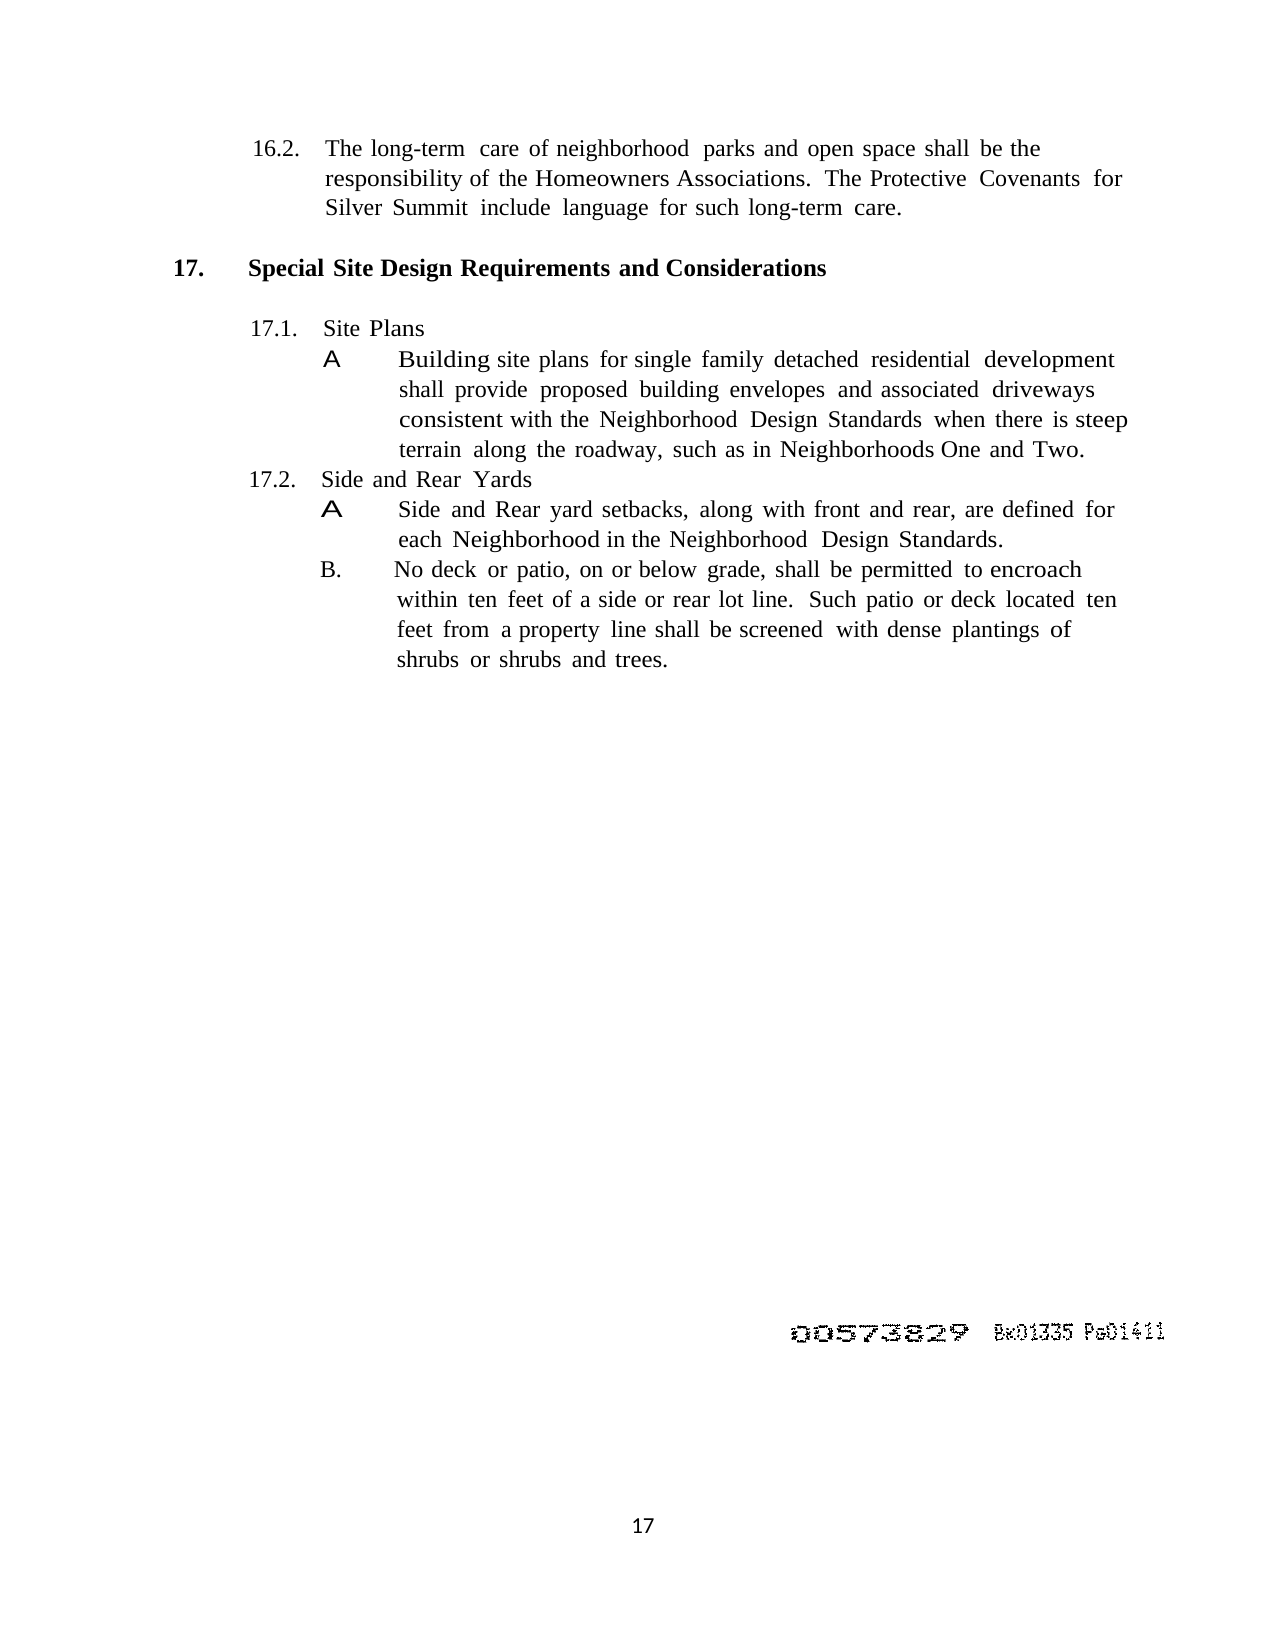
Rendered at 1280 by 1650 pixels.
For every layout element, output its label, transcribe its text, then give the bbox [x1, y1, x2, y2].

text 17. Special Site Design Requirements and Considerations [173, 253, 1183, 282]
text A Building site plans for single family detached residential development shall provide proposed building envelopes and associated driveways consistent with the Neighborhood Design Standards when there is steep terrain along the roadway, such as in Neighborhoods One and Two. [323, 344, 1136, 462]
text 17.1. Site Plans [250, 314, 1183, 341]
text B. No deck or patio, on or below grade, shall be permitted to encroach within ten feet of a side or rear lot line. Such patio or deck located ten feet from a property line shall be screened with dense plantings of shrubs or shrubs and trees. [320, 555, 1124, 672]
text A Side and Rear yard setbacks, along with front and rear, are defined for each Neighborhood in the Neighborhood Design Standards. [321, 495, 1121, 553]
text 17.2. Side and Rear Yards [248, 465, 1183, 492]
text 16.2. The long-term care of neighborhood parks and open space shall be the responsibility of the Homeowners Associations. The Protective Covenants for Silver Summit include language for such long-term care. [252, 134, 1130, 221]
picture [788, 1318, 1167, 1343]
